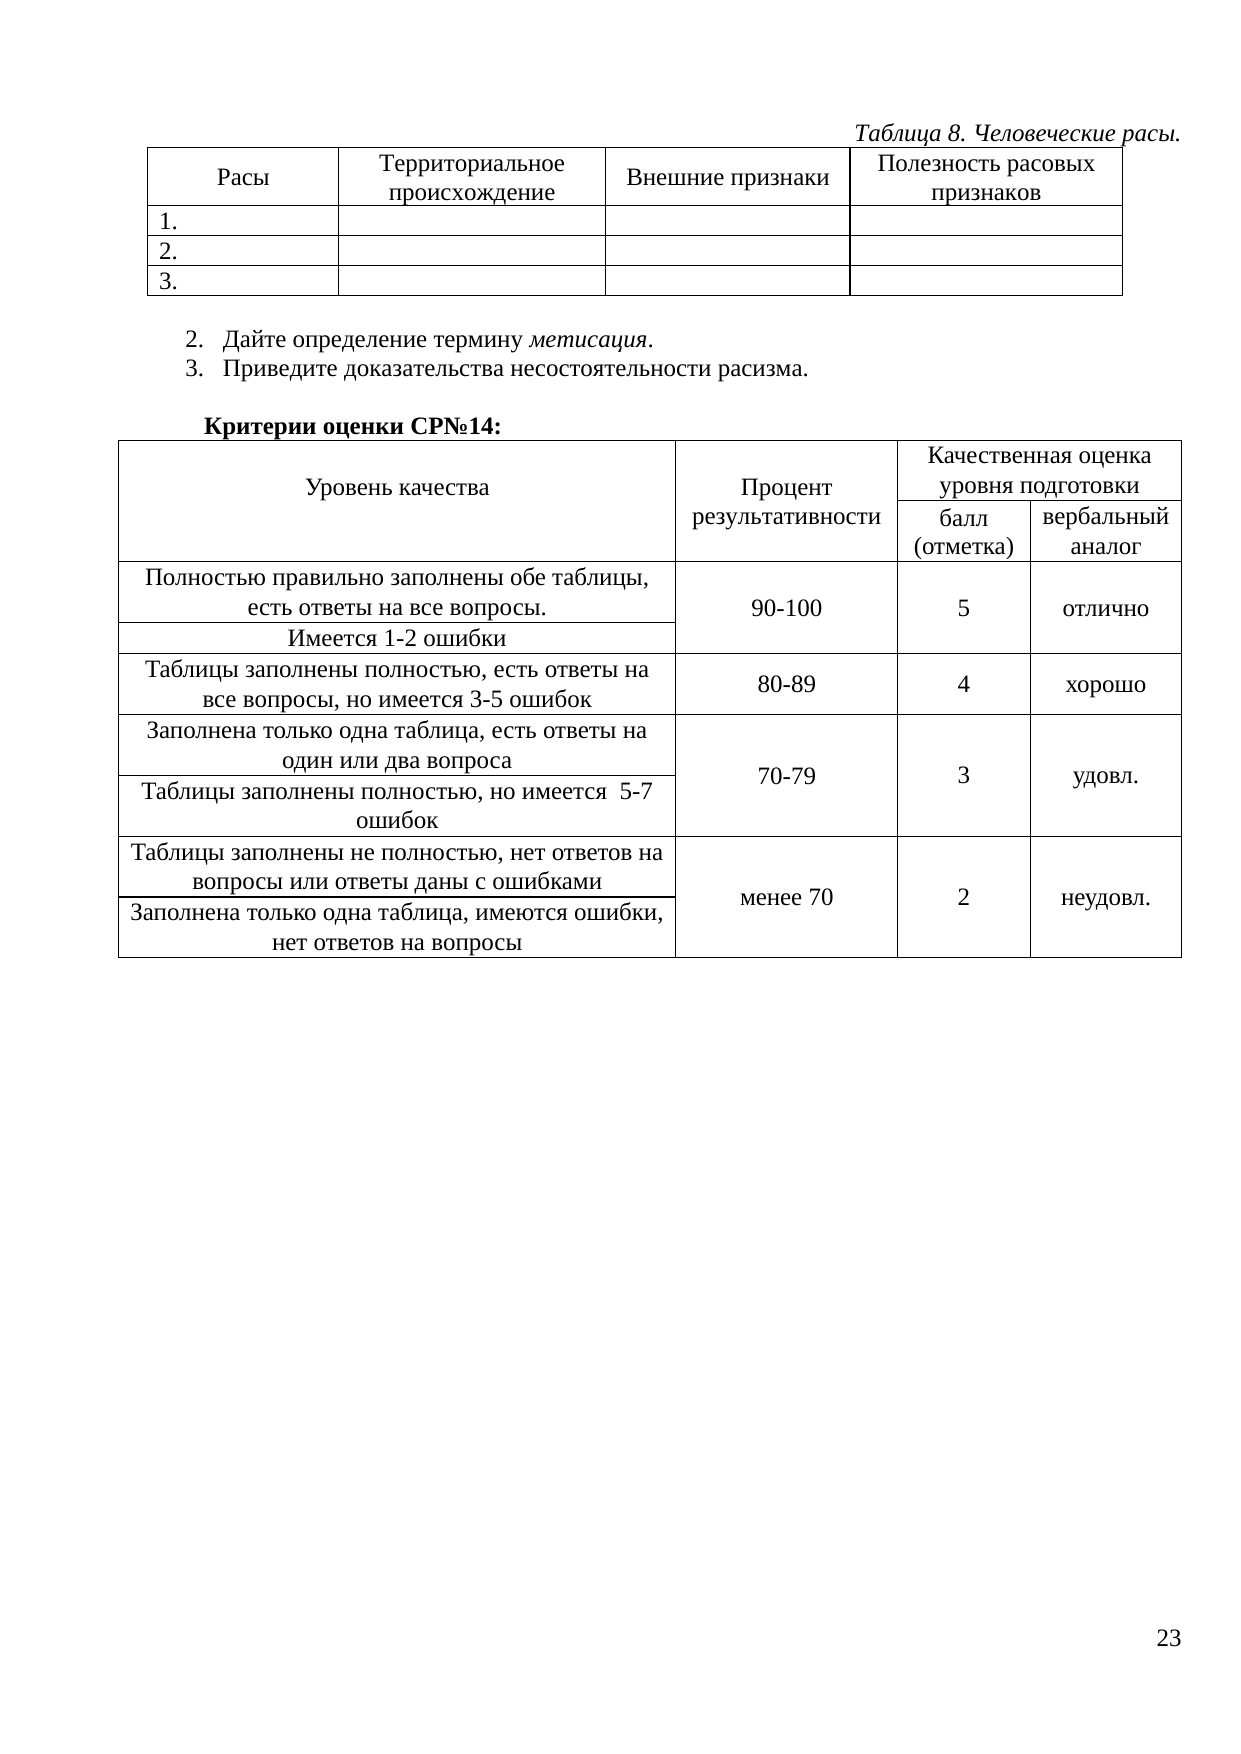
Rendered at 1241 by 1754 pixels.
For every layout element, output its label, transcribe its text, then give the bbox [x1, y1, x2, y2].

table_cell 2. [148, 236, 338, 265]
table_cell 1. [148, 206, 338, 235]
table_cell 2 [898, 837, 1030, 957]
table_cell удовл. [1031, 715, 1181, 836]
table_header Расы [148, 148, 338, 205]
table_cell хорошо [1031, 654, 1181, 714]
table_cell 70-79 [676, 715, 897, 836]
list Приведите доказательства несостоятельности расизма. [185, 353, 1181, 382]
table_cell Таблицы заполнены не полностью, нет ответов на вопросы или ответы даны с ошибками [119, 837, 675, 896]
table_header Полезность расовых признаков [851, 148, 1122, 205]
table_cell менее 70 [676, 837, 897, 957]
table_cell 90-100 [676, 562, 897, 653]
table_header Территориальное происхождение [339, 148, 605, 205]
table_cell [851, 236, 1122, 265]
table_header Процент результативности [676, 441, 897, 561]
table_header Уровень качества [119, 441, 675, 561]
table_header Внешние признаки [606, 148, 849, 205]
table_cell Таблицы заполнены полностью, но имеется 5-7 ошибок [119, 776, 675, 836]
table_cell [606, 206, 849, 235]
table_cell балл (отметка) [898, 501, 1030, 561]
text Критерии оценки СР№14: [148, 411, 1181, 439]
table_cell неудовл. [1031, 837, 1181, 957]
table_cell Полностью правильно заполнены обе таблицы, есть ответы на все вопросы. [119, 562, 675, 622]
list Дайте определение термину метисация. [185, 324, 1181, 353]
table_cell Таблицы заполнены полностью, есть ответы на все вопросы, но имеется 3-5 ошибок [119, 654, 675, 714]
table_cell отлично [1031, 562, 1181, 653]
table_cell Заполнена только одна таблица, имеются ошибки, нет ответов на вопросы [119, 898, 675, 957]
table_cell [606, 236, 849, 265]
table_cell [851, 206, 1122, 235]
table_cell Имеется 1-2 ошибки [119, 623, 675, 653]
table_header Качественная оценка уровня подготовки [898, 441, 1181, 500]
table_cell 80-89 [676, 654, 897, 714]
table_cell Заполнена только одна таблица, есть ответы на один или два вопроса [119, 715, 675, 775]
table_cell [851, 266, 1122, 295]
table_cell 5 [898, 562, 1030, 653]
table_cell [339, 266, 605, 295]
table_cell 4 [898, 654, 1030, 714]
table_cell вербальный аналог [1031, 501, 1181, 561]
table_cell [339, 206, 605, 235]
table_cell [339, 236, 605, 265]
table_cell 3 [898, 715, 1030, 836]
text Таблица 8. Человеческие расы. [148, 118, 1181, 147]
table_cell [606, 266, 849, 295]
table_cell 3. [148, 266, 338, 295]
